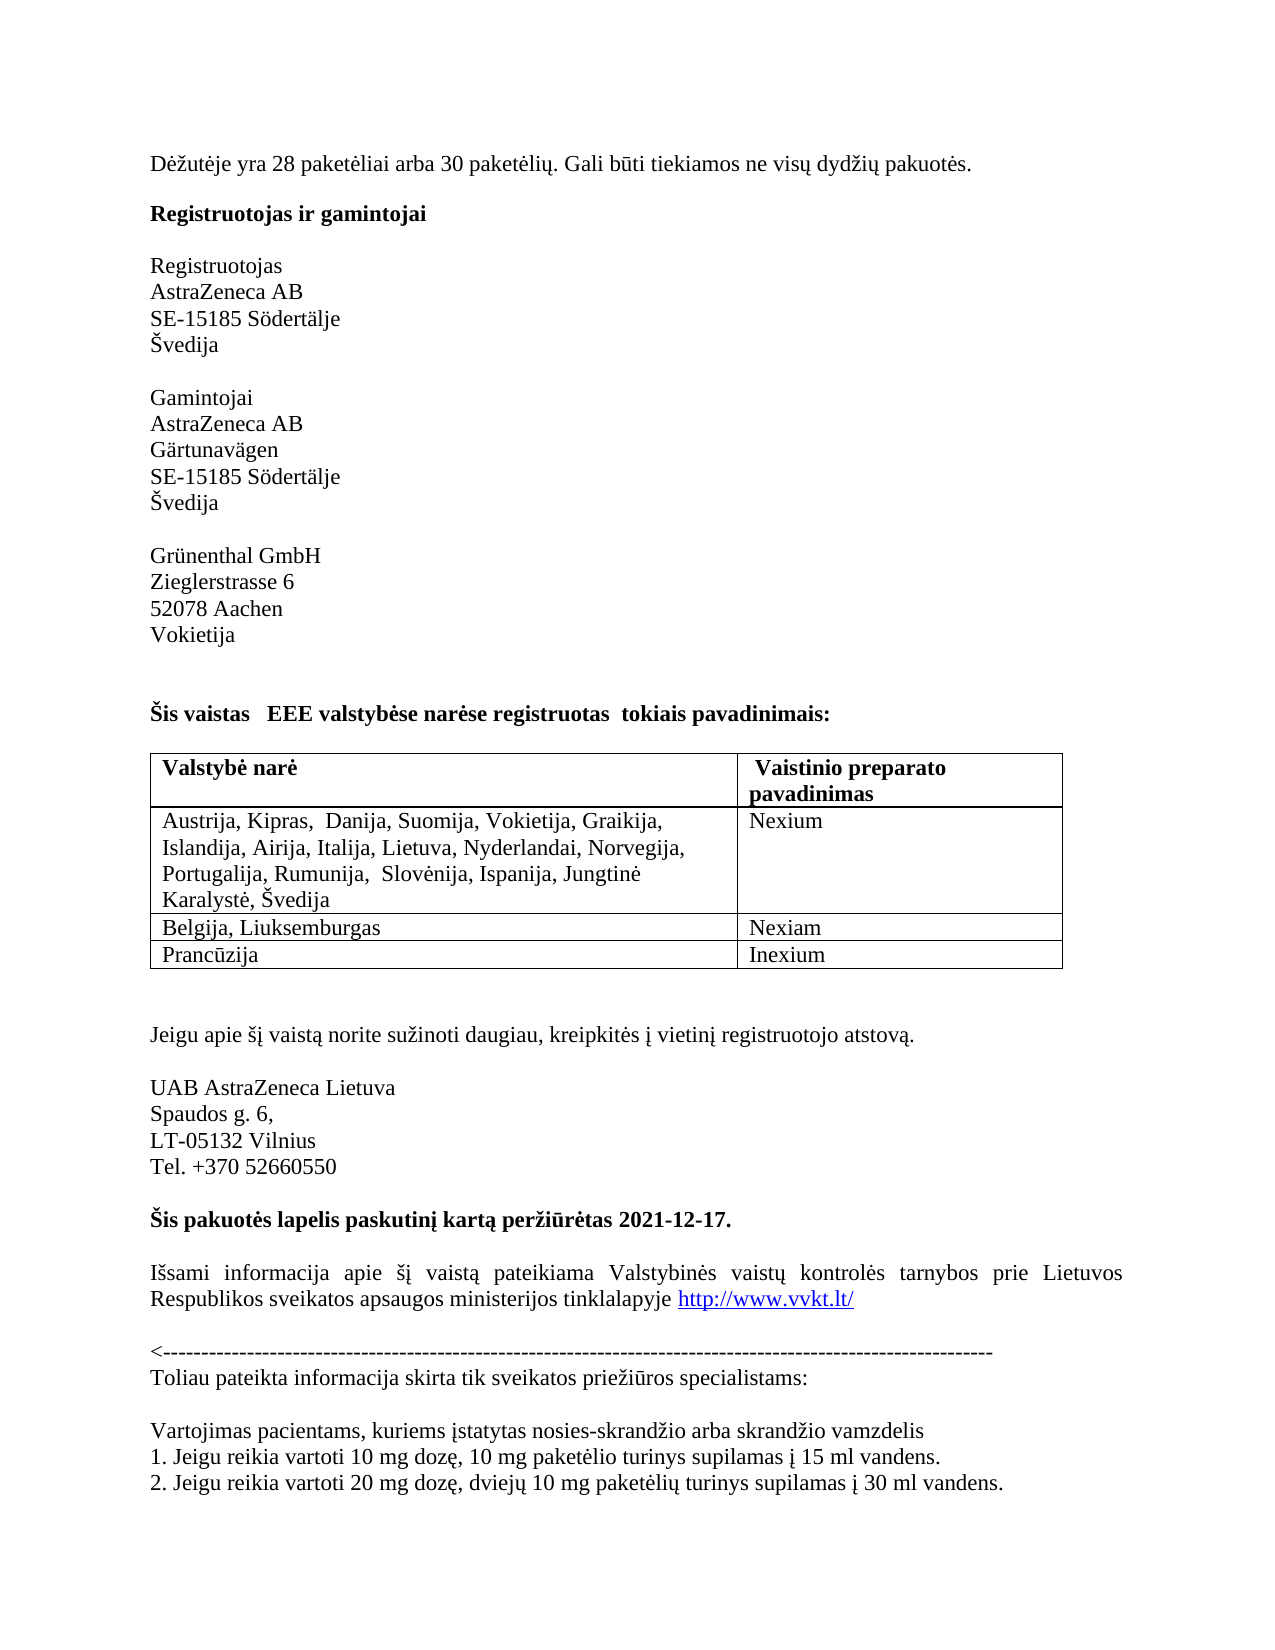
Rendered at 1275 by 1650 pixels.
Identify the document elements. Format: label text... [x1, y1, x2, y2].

table_cell Austrija, Kipras, Danija, Suomija, Vokietija, Graikija, Islandija, Airija, Italija, Lietuva, Nyderlandai, Norvegija, Portugalija, Rumunija, Slovėnija, Ispanija, Jungtinė Karalystė, Švedija [151, 808, 737, 913]
text Registruotojas ir gamintojai [150, 203, 1125, 226]
text 52078 Aachen [150, 594, 1125, 621]
text AstraZeneca AB [150, 278, 1125, 305]
text 1. Jeigu reikia vartoti 10 mg dozę, 10 mg paketėlio turinys supilamas į 15 ml vandens. [150, 1443, 1125, 1469]
text UAB AstraZeneca Lietuva [150, 1074, 1125, 1101]
table_cell Belgija, Liuksemburgas [151, 914, 737, 940]
table_header Vaistinio preparato pavadinimas [738, 754, 1062, 806]
text Šis vaistas EEE valstybėse narėse registruotas tokiais pavadinimais: [150, 700, 1125, 726]
text <------------------------------------------------------------------------------------------------------------- [150, 1338, 1125, 1364]
text Tel. +370 52660550 [150, 1153, 1125, 1179]
text Jeigu apie šį vaistą norite sužinoti daugiau, kreipkitės į vietinį registruotojo atstovą. [150, 1021, 1125, 1048]
table_cell Nexiam [738, 914, 1062, 940]
text Vokietija [150, 621, 1125, 647]
text Švedija [150, 331, 1125, 357]
table_cell Inexium [738, 941, 1062, 968]
text Gärtunavägen [150, 436, 1125, 463]
list Šis pakuotės lapelis paskutinį kartą peržiūrėtas 2021-12-17. [150, 1206, 1125, 1232]
text Švedija [150, 489, 1125, 516]
text Toliau pateikta informacija skirta tik sveikatos priežiūros specialistams: [150, 1364, 1125, 1390]
text Grünenthal GmbH [150, 542, 1125, 568]
text Spaudos g. 6, [150, 1101, 1125, 1127]
text SE-15185 Södertälje [150, 305, 1125, 331]
text SE-15185 Södertälje [150, 463, 1125, 489]
text 2. Jeigu reikia vartoti 20 mg dozę, dviejų 10 mg paketėlių turinys supilamas į 30 ml vandens. [150, 1469, 1125, 1496]
table_header Valstybė narė [151, 754, 737, 806]
text Dėžutėje yra 28 paketėliai arba 30 paketėlių. Gali būti tiekiamos ne visų dydžių pakuotės. [150, 150, 1125, 176]
text Gamintojai [150, 384, 1125, 410]
text LT-05132 Vilnius [150, 1127, 1125, 1153]
text Vartojimas pacientams, kuriems įstatytas nosies-skrandžio arba skrandžio vamzdelis [150, 1417, 1125, 1443]
text AstraZeneca AB [150, 410, 1125, 436]
text Zieglerstrasse 6 [150, 568, 1125, 594]
text Registruotojas [150, 252, 1125, 278]
table_cell Prancūzija [151, 941, 737, 968]
table_cell Nexium [738, 808, 1062, 913]
text Išsami informacija apie šį vaistą pateikiama Valstybinės vaistų kontrolės tarnybos prie Lietuvos Respublikos sveikatos apsaugos ministerijos tinklalapyje http://www.vvkt.lt/ [150, 1259, 1125, 1311]
